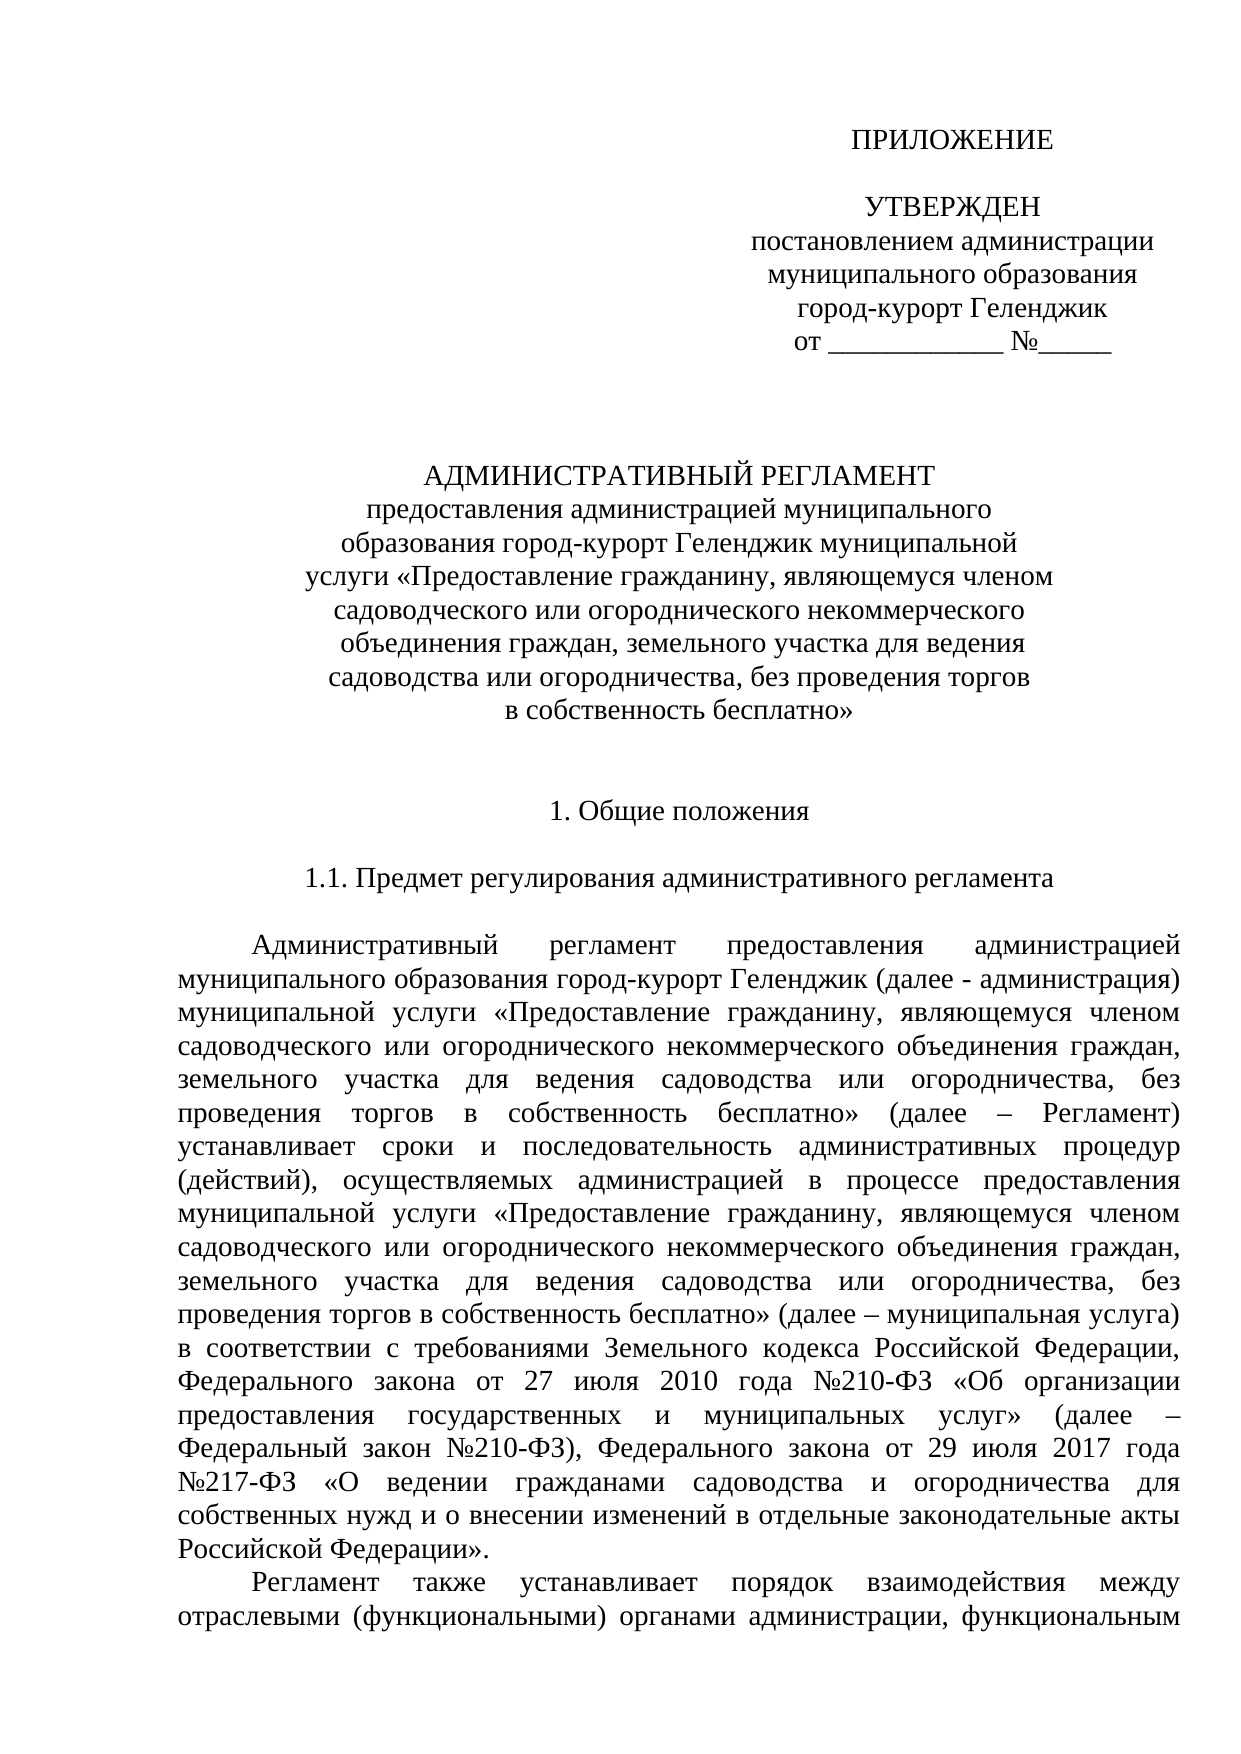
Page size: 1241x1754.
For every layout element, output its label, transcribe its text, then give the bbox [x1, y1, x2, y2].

text Административный регламент предоставления администрацией муниципального образования город-курорт Геленджик (далее - администрация) муниципальной услуги «Предоставление гражданину, являющемуся членом садоводческого или огороднического некоммерческого объединения граждан, земельного участка для ведения садоводства или огородничества, без проведения торгов в собственность бесплатно» (далее – Регламент) устанавливает сроки и последовательность административных процедур (действий), осуществляемых администрацией в процессе предоставления муниципальной услуги «Предоставление гражданину, являющемуся членом садоводческого или огороднического некоммерческого объединения граждан, земельного участка для ведения садоводства или огородничества, без проведения торгов в собственность бесплатно» (далее – муниципальная услуга) в соответствии с требованиями Земельного кодекса Российской Федерации, Федерального закона от 27 июля 2010 года №210-ФЗ «Об организации предоставления государственных и муниципальных услуг» (далее – Федеральный закон №210-ФЗ), Федерального закона от 29 июля 2017 года №217-ФЗ «О ведении гражданами садоводства и огородничества для собственных нужд и о внесении изменений в отдельные законодательные акты Российской Федерации». [177, 927, 1181, 1564]
text услуги «Предоставление гражданину, являющемуся членом [177, 558, 1181, 592]
text в собственность бесплатно» [177, 692, 1181, 726]
text садоводства или огородничества, без проведения торгов [177, 659, 1181, 692]
text объединения граждан, земельного участка для ведения [177, 625, 1181, 659]
text АДМИНИСТРАТИВНЫЙ РЕГЛАМЕНТ [177, 458, 1181, 491]
text садоводческого или огороднического некоммерческого [177, 592, 1181, 625]
text образования город-курорт Геленджик муниципальной [177, 525, 1181, 558]
text город-курорт Геленджик [723, 290, 1181, 323]
text УТВЕРЖДЕН [723, 189, 1181, 223]
text от ____________ №_____ [723, 323, 1181, 357]
text постановлением администрации [723, 223, 1181, 256]
text муниципального образования [723, 256, 1181, 290]
text ПРИЛОЖЕНИЕ [723, 122, 1181, 156]
text предоставления администрацией муниципального [177, 491, 1181, 525]
text 1.1. Предмет регулирования административного регламента [177, 860, 1181, 894]
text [177, 1564, 1181, 1632]
text 1. Общие положения [177, 793, 1181, 827]
